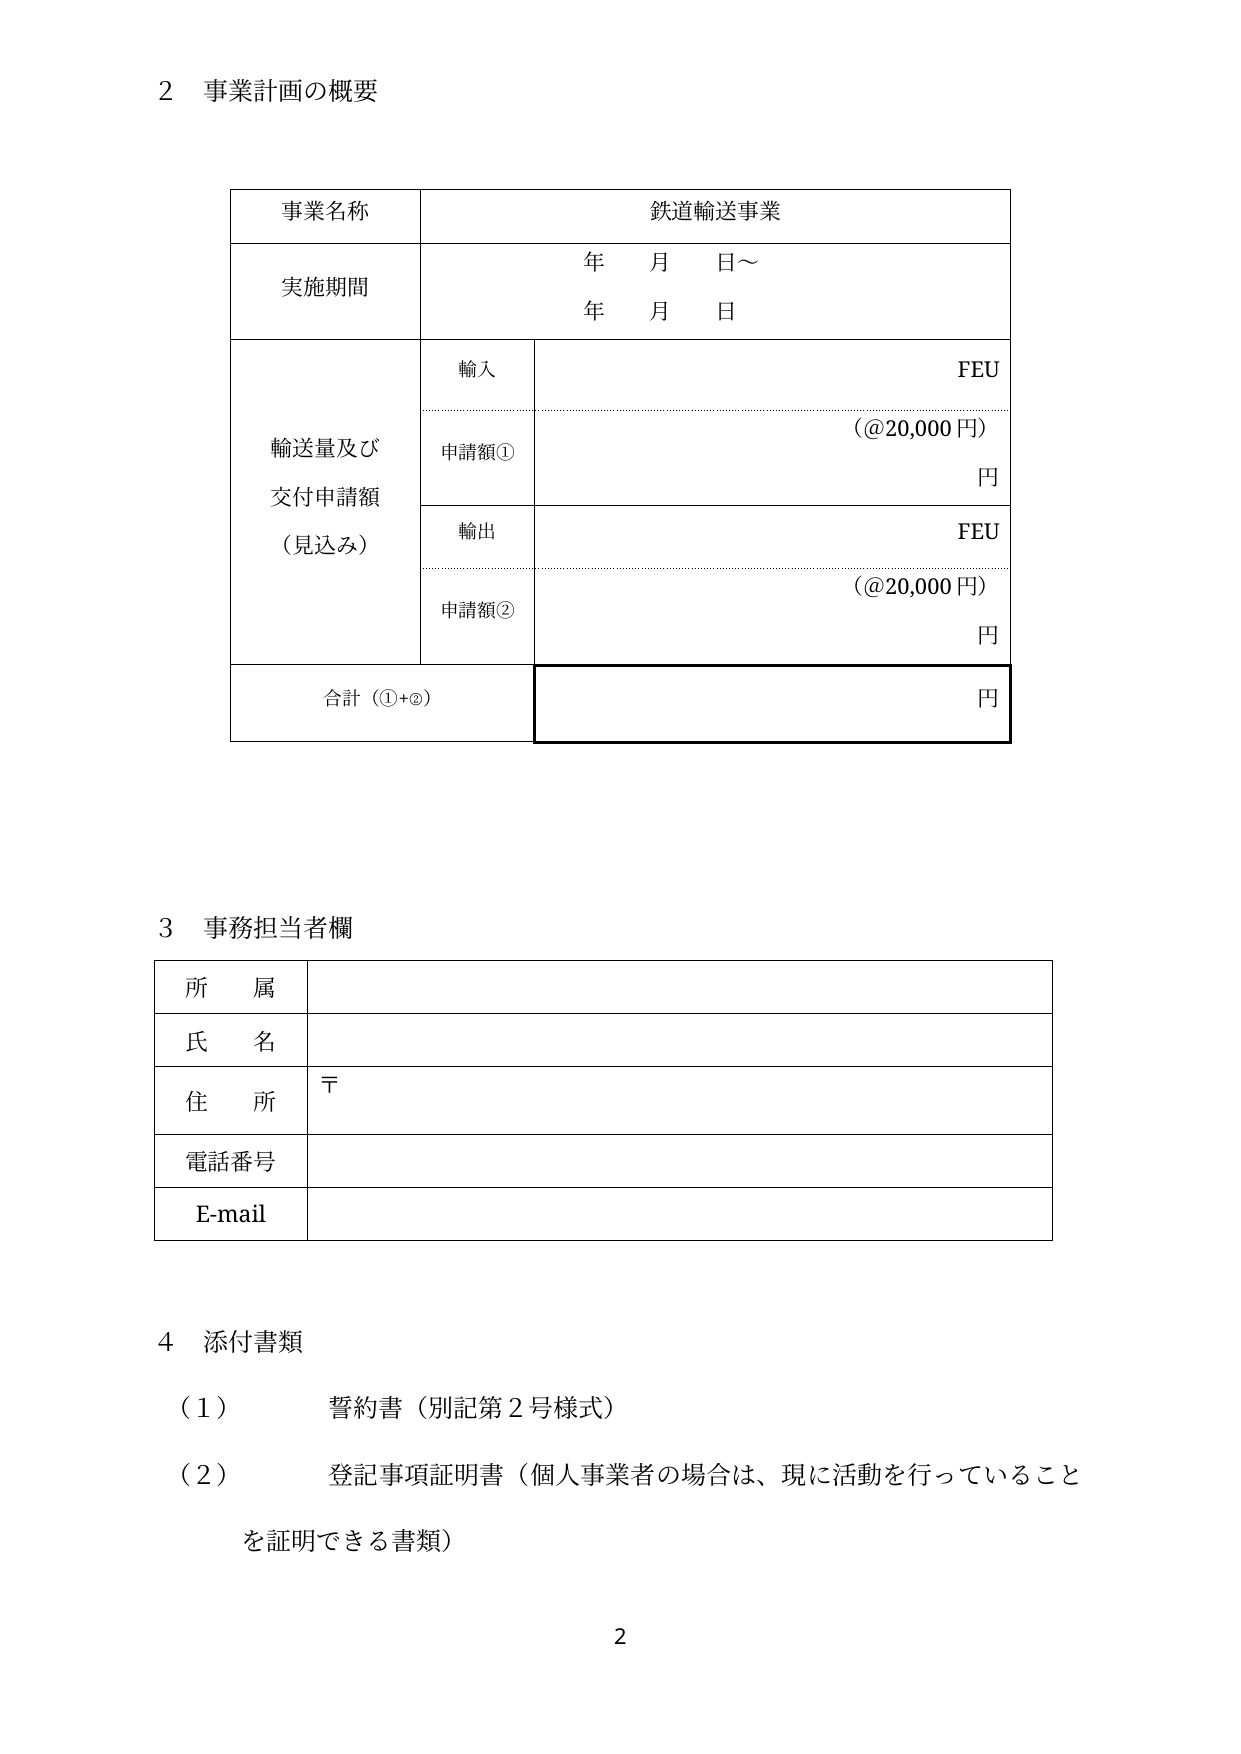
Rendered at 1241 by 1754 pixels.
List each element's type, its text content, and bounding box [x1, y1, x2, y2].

list 誓約書（別記第２号様式） [166, 1374, 1087, 1440]
table_cell 輸出 [421, 506, 534, 568]
table_cell [308, 1188, 1052, 1240]
table_header 所 属 [155, 961, 307, 1013]
table_cell 申請額① [421, 410, 534, 505]
table_cell 輸送量及び 交付申請額 （見込み） [231, 340, 420, 663]
text ４ 添付書類 [153, 1307, 1087, 1374]
table_cell FEU [535, 340, 1010, 409]
table_cell 申請額② [421, 568, 534, 663]
table_cell FEU [535, 506, 1010, 568]
list 登記事項証明書（個人事業者の場合は、現に活動を行っていることを証明できる書類） [166, 1440, 1087, 1573]
table_cell 年 月 日～ 年 月 日 [421, 244, 1010, 339]
table_cell 合計（①+②） [231, 665, 533, 741]
table_cell [308, 1135, 1052, 1187]
table_cell 氏 名 [155, 1014, 307, 1066]
table_cell （＠20,000円） 円 [535, 568, 1010, 663]
table_header 鉄道輸送事業 [421, 190, 1010, 243]
table_cell [308, 1014, 1052, 1066]
table_cell 実施期間 [231, 244, 420, 339]
table_cell 電話番号 [155, 1135, 307, 1187]
table_cell 住 所 [155, 1067, 307, 1134]
table_cell 円 [536, 667, 1009, 741]
table_header 事業名称 [231, 190, 420, 243]
table_cell E-mail [155, 1188, 307, 1240]
table_cell 輸入 [421, 340, 534, 409]
text ３ 事務担当者欄 [153, 893, 1087, 960]
text ２ 事業計画の概要 [153, 56, 1087, 122]
table_cell 〒 [308, 1067, 1052, 1134]
table_header [308, 961, 1052, 1013]
table_cell （＠20,000円） 円 [535, 410, 1010, 505]
